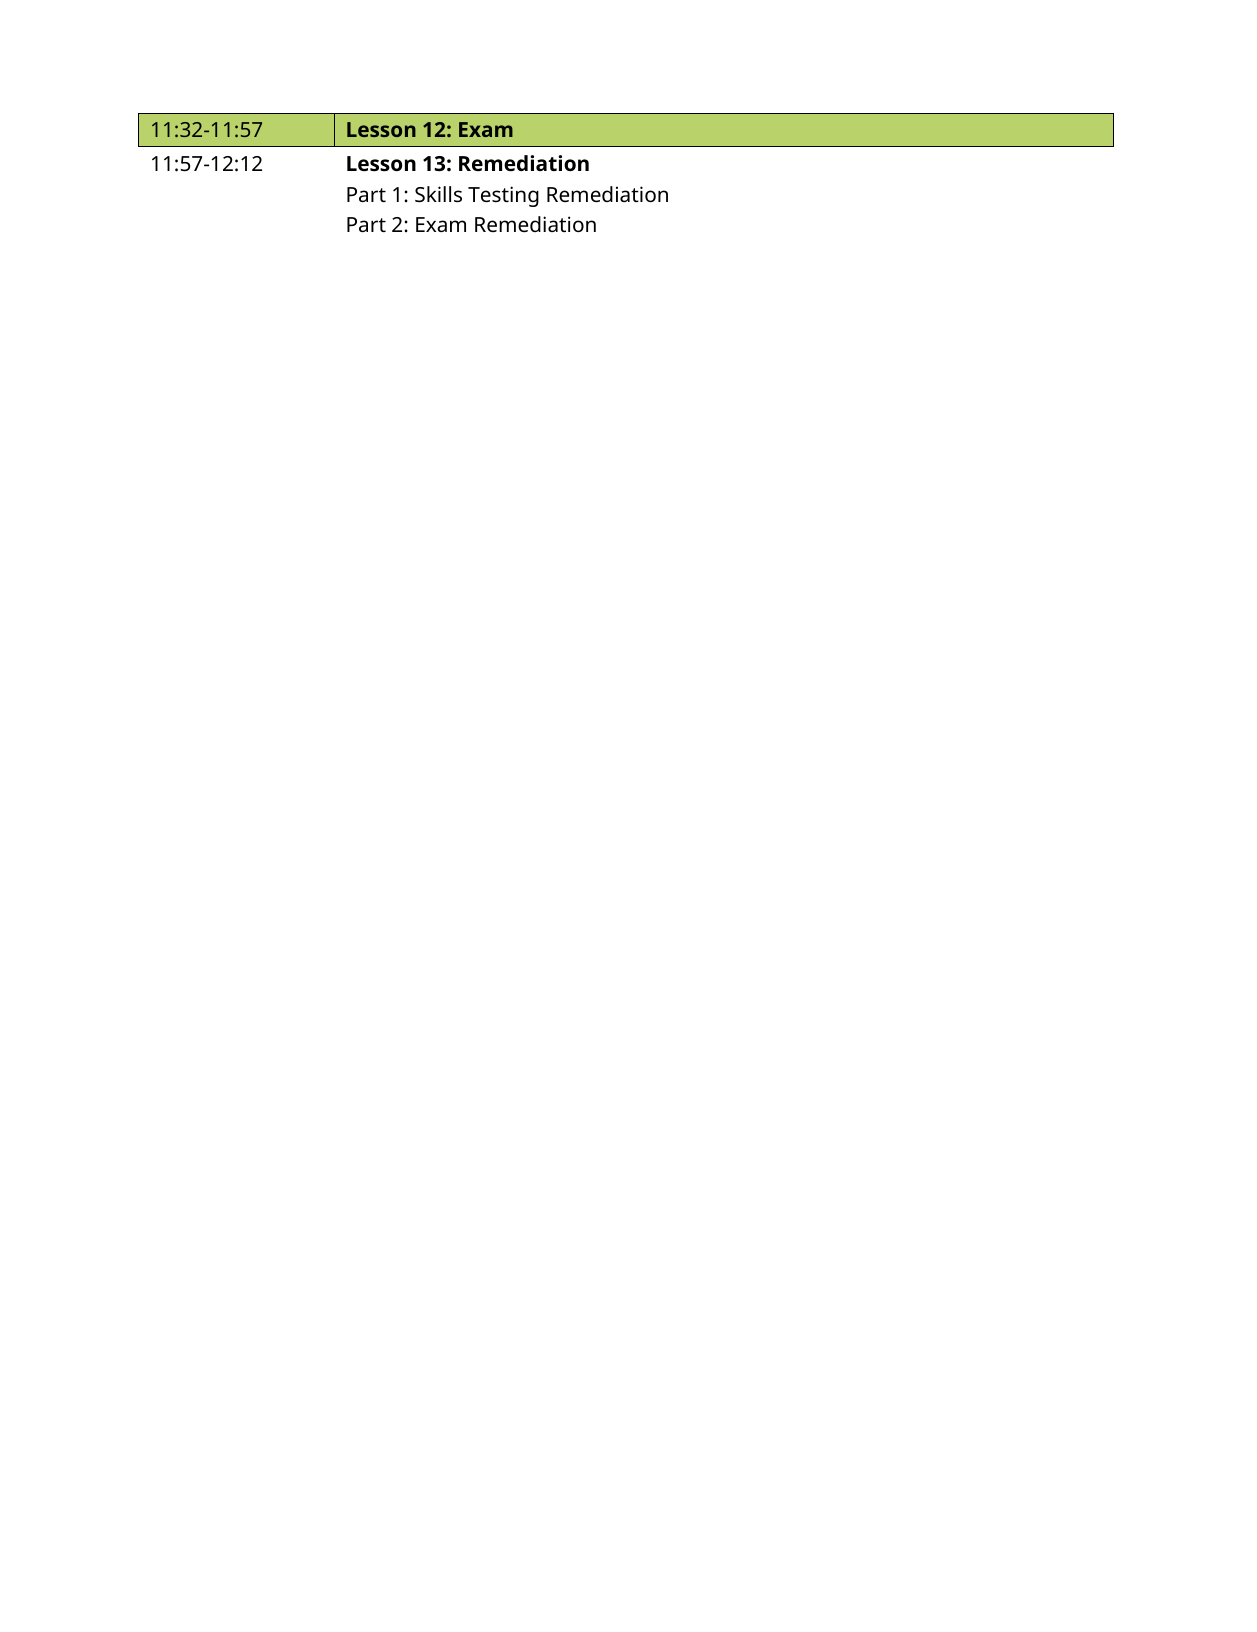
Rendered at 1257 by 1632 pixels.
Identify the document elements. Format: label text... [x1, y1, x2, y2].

table_cell 11:32-11:57 [139, 114, 334, 146]
table_cell 11:57-12:12 [139, 147, 334, 241]
table_cell Lesson 13: Remediation Part 1: Skills Testing Remediation Part 2: Exam Remediation [334, 147, 1114, 241]
table_cell Lesson 12: Exam [335, 114, 1113, 146]
